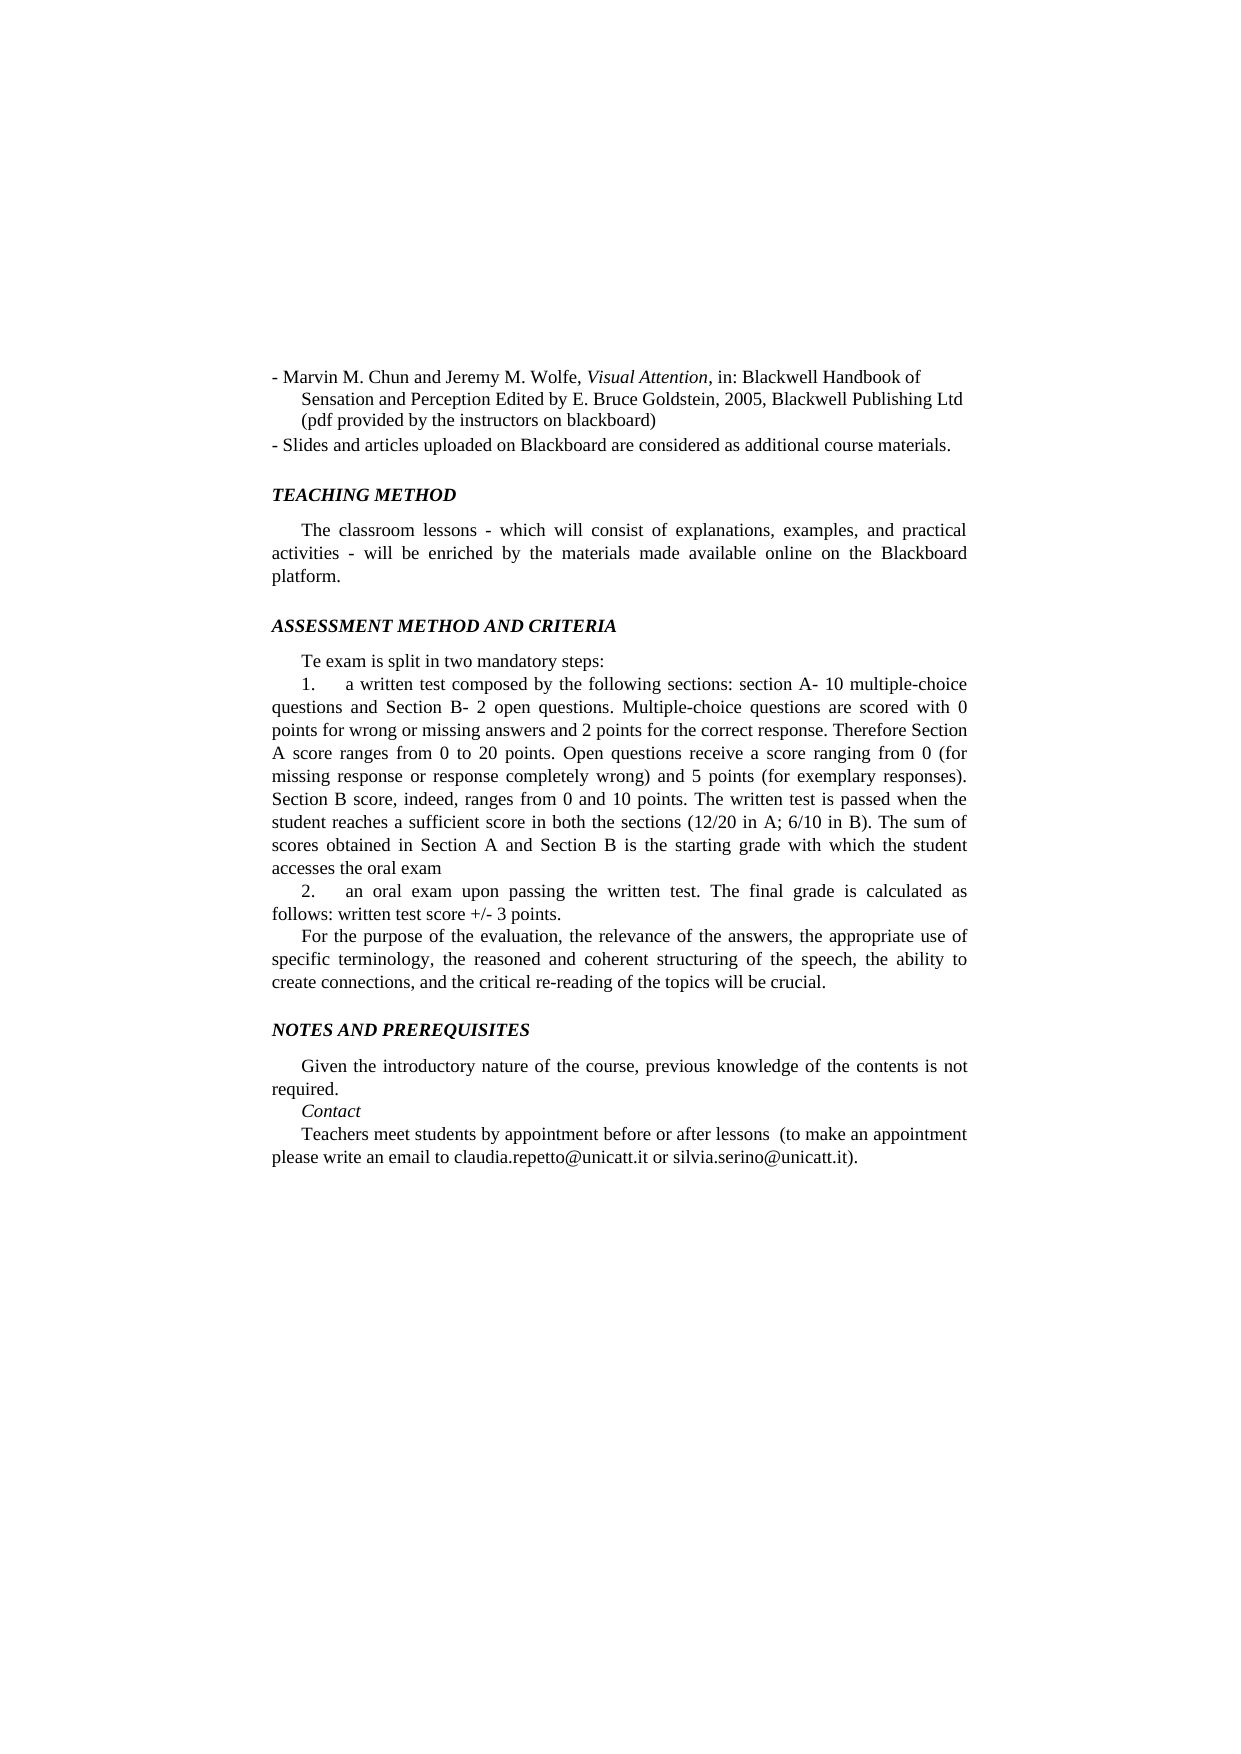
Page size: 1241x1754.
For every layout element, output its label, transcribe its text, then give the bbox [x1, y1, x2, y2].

text Contact [272, 1099, 968, 1122]
text Teachers meet students by appointment before or after lessons (to make an appointment please write an email to claudia.repetto@unicatt.it or silvia.serino@unicatt.it). [272, 1122, 968, 1168]
text TEACHING METHOD [272, 481, 968, 506]
text ASSESSMENT METHOD AND CRITERIA [272, 612, 968, 637]
text The classroom lessons - which will consist of explanations, examples, and practical activities - will be enriched by the materials made available online on the Blackboard platform. [272, 518, 968, 587]
text 1. a written test composed by the following sections: section A- 10 multiple-choice questions and Section B- 2 open questions. Multiple-choice questions are scored with 0 points for wrong or missing answers and 2 points for the correct response. Therefore Section A score ranges from 0 to 20 points. Open questions receive a score ranging from 0 (for missing response or response completely wrong) and 5 points (for exemplary responses). Section B score, indeed, ranges from 0 and 10 points. The written test is passed when the student reaches a sufficient score in both the sections (12/20 in A; 6/10 in B). The sum of scores obtained in Section A and Section B is the starting grade with which the student accesses the oral exam [272, 672, 968, 879]
text - Marvin M. Chun and Jeremy M. Wolfe, Visual Attention, in: Blackwell Handbook of Sensation and Perception Edited by E. Bruce Goldstein, 2005, Blackwell Publishing Ltd (pdf provided by the instructors on blackboard) [272, 366, 968, 431]
text For the purpose of the evaluation, the relevance of the answers, the appropriate use of specific terminology, the reasoned and coherent structuring of the speech, the ability to create connections, and the critical re-reading of the topics will be crucial. [272, 924, 968, 993]
text 2. an oral exam upon passing the written test. The final grade is calculated as follows: written test score +/- 3 points. [272, 879, 968, 924]
text NOTES AND PREREQUISITES [272, 1018, 968, 1041]
text Given the introductory nature of the course, previous knowledge of the contents is not required. [272, 1054, 968, 1099]
text Te exam is split in two mandatory steps: [272, 649, 968, 672]
text - Slides and articles uploaded on Blackboard are considered as additional course materials. [272, 431, 968, 456]
